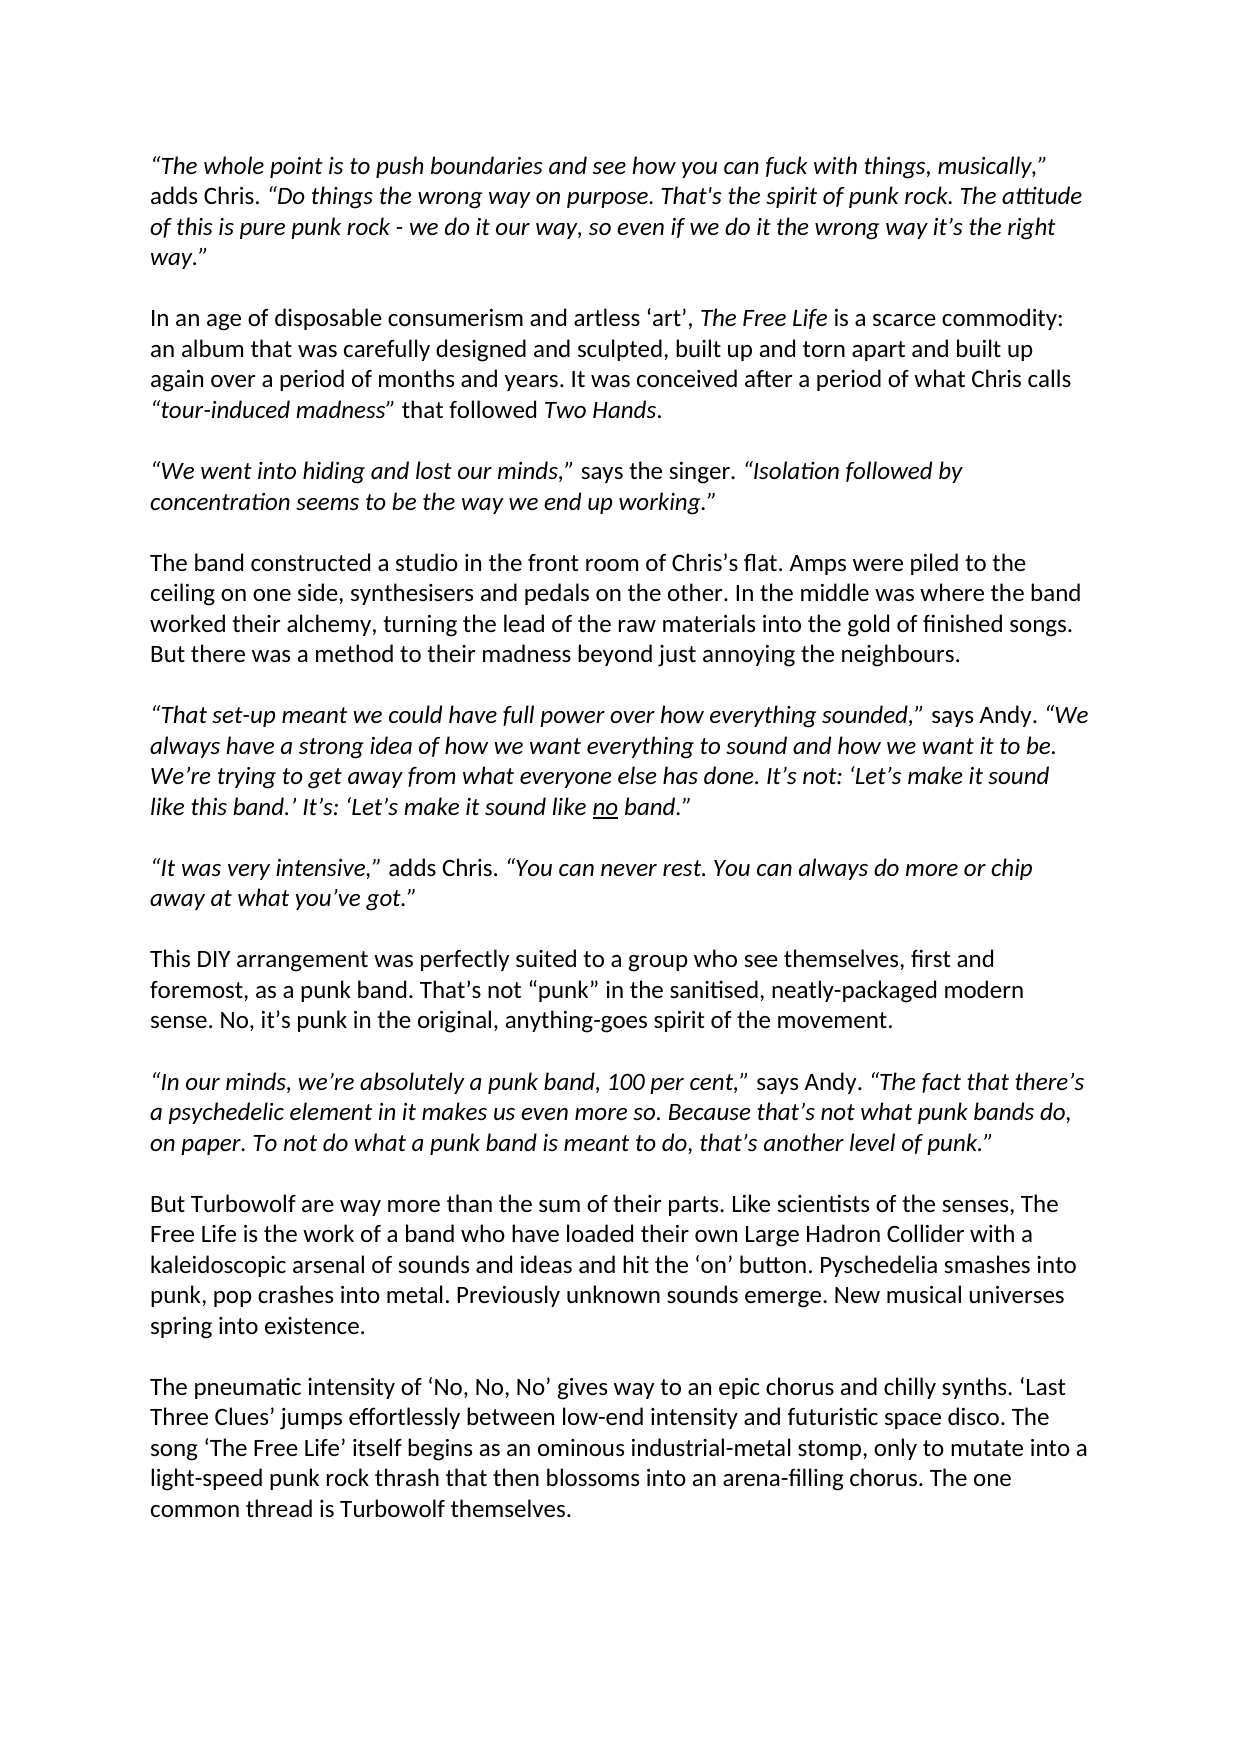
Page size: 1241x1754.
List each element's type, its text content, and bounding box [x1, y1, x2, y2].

text “In our minds, we’re absolutely a punk band, 100 per cent,” says Andy. “The fact that there’s a psychedelic element in it makes us even more so. Because that’s not what punk bands do, on paper. To not do what a punk band is meant to do, that’s another level of punk.” [150, 1066, 1090, 1157]
text “That set-up meant we could have full power over how everything sounded,” says Andy. “We always have a strong idea of how we want everything to sound and how we want it to be. We’re trying to get away from what everyone else has done. It’s not: ‘Let’s make it sound like this band.’ It’s: ‘Let’s make it sound like no band.” [150, 699, 1090, 821]
text In an age of disposable consumerism and artless ‘art’, The Free Life is a scarce commodity: an album that was carefully designed and sculpted, built up and torn apart and built up again over a period of months and years. It was conceived after a period of what Chris calls “tour-induced madness” that followed Two Hands. [150, 303, 1090, 425]
text The pneumatic intensity of ‘No, No, No’ gives way to an epic chorus and chilly synths. ‘Last Three Clues’ jumps effortlessly between low-end intensity and futuristic space disco. The song ‘The Free Life’ itself begins as an ominous industrial-metal stomp, only to mutate into a light-speed punk rock thrash that then blossoms into an arena-filling chorus. The one common thread is Turbowolf themselves. [150, 1371, 1090, 1523]
text But Turbowolf are way more than the sum of their parts. Like scientists of the senses, The Free Life is the work of a band who have loaded their own Large Hadron Collider with a kaleidoscopic arsenal of sounds and ideas and hit the ‘on’ button. Pyschedelia smashes into punk, pop crashes into metal. Previously unknown sounds emerge. New musical universes spring into existence. [150, 1188, 1090, 1340]
text “It was very intensive,” adds Chris. “You can never rest. You can always do more or chip away at what you’ve got.” [150, 852, 1090, 913]
text “We went into hiding and lost our minds,” says the singer. “Isolation followed by concentration seems to be the way we end up working.” [150, 455, 1090, 516]
text The band constructed a studio in the front room of Chris’s flat. Amps were piled to the ceiling on one side, synthesisers and pedals on the other. In the middle was where the band worked their alchemy, turning the lead of the raw materials into the gold of finished songs. But there was a method to their madness beyond just annoying the neighbours. [150, 547, 1090, 669]
text This DIY arrangement was perfectly suited to a group who see themselves, first and foremost, as a punk band. That’s not “punk” in the sanitised, neatly-packaged modern sense. No, it’s punk in the original, anything-goes spirit of the movement. [150, 943, 1090, 1035]
text “The whole point is to push boundaries and see how you can fuck with things, musically,” adds Chris. “Do things the wrong way on purpose. That's the spirit of punk rock. The attitude of this is pure punk rock - we do it our way, so even if we do it the wrong way it’s the right way.” [150, 150, 1090, 272]
